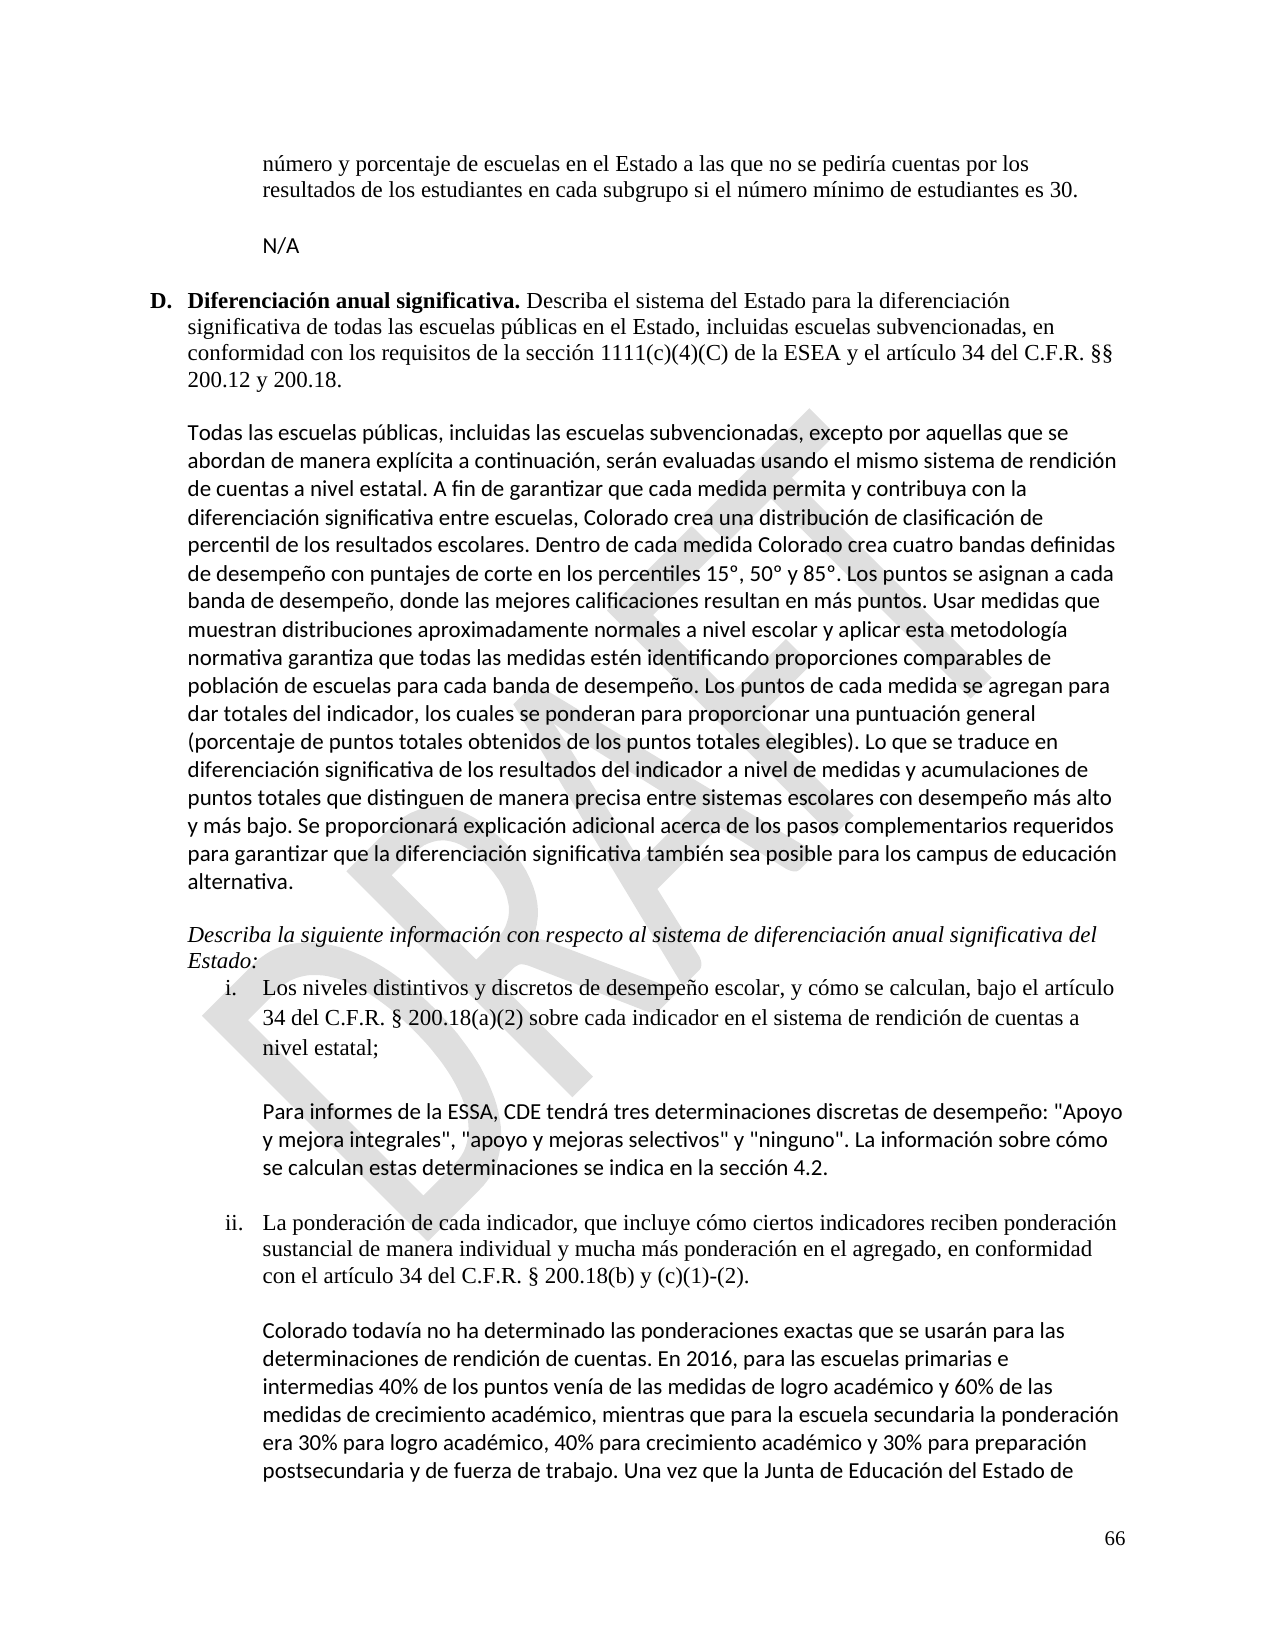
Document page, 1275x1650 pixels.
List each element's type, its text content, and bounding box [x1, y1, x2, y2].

list La ponderación de cada indicador, que incluye cómo ciertos indicadores reciben ponderación sustancial de manera individual y mucha más ponderación en el agregado, en conformidad con el artículo 34 del C.F.R. § 200.18(b) y (c)(1)-(2). [225, 1209, 1125, 1288]
list Los niveles distintivos y discretos de desempeño escolar, y cómo se calculan, bajo el artículo 34 del C.F.R. § 200.18(a)(2) sobre cada indicador en el sistema de rendición de cuentas a nivel estatal; [225, 974, 1125, 1093]
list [225, 150, 1125, 203]
list Diferenciación anual significativa. Describa el sistema del Estado para la diferenciación significativa de todas las escuelas públicas en el Estado, incluidas escuelas subvencionadas, en conformidad con los requisitos de la sección 1111(c)(4)(C) de la ESEA y el artículo 34 del C.F.R. §§ 200.12 y 200.18. [150, 287, 1125, 392]
list Describa la siguiente información con respecto al sistema de diferenciación anual significativa del Estado: [187, 392, 1125, 974]
